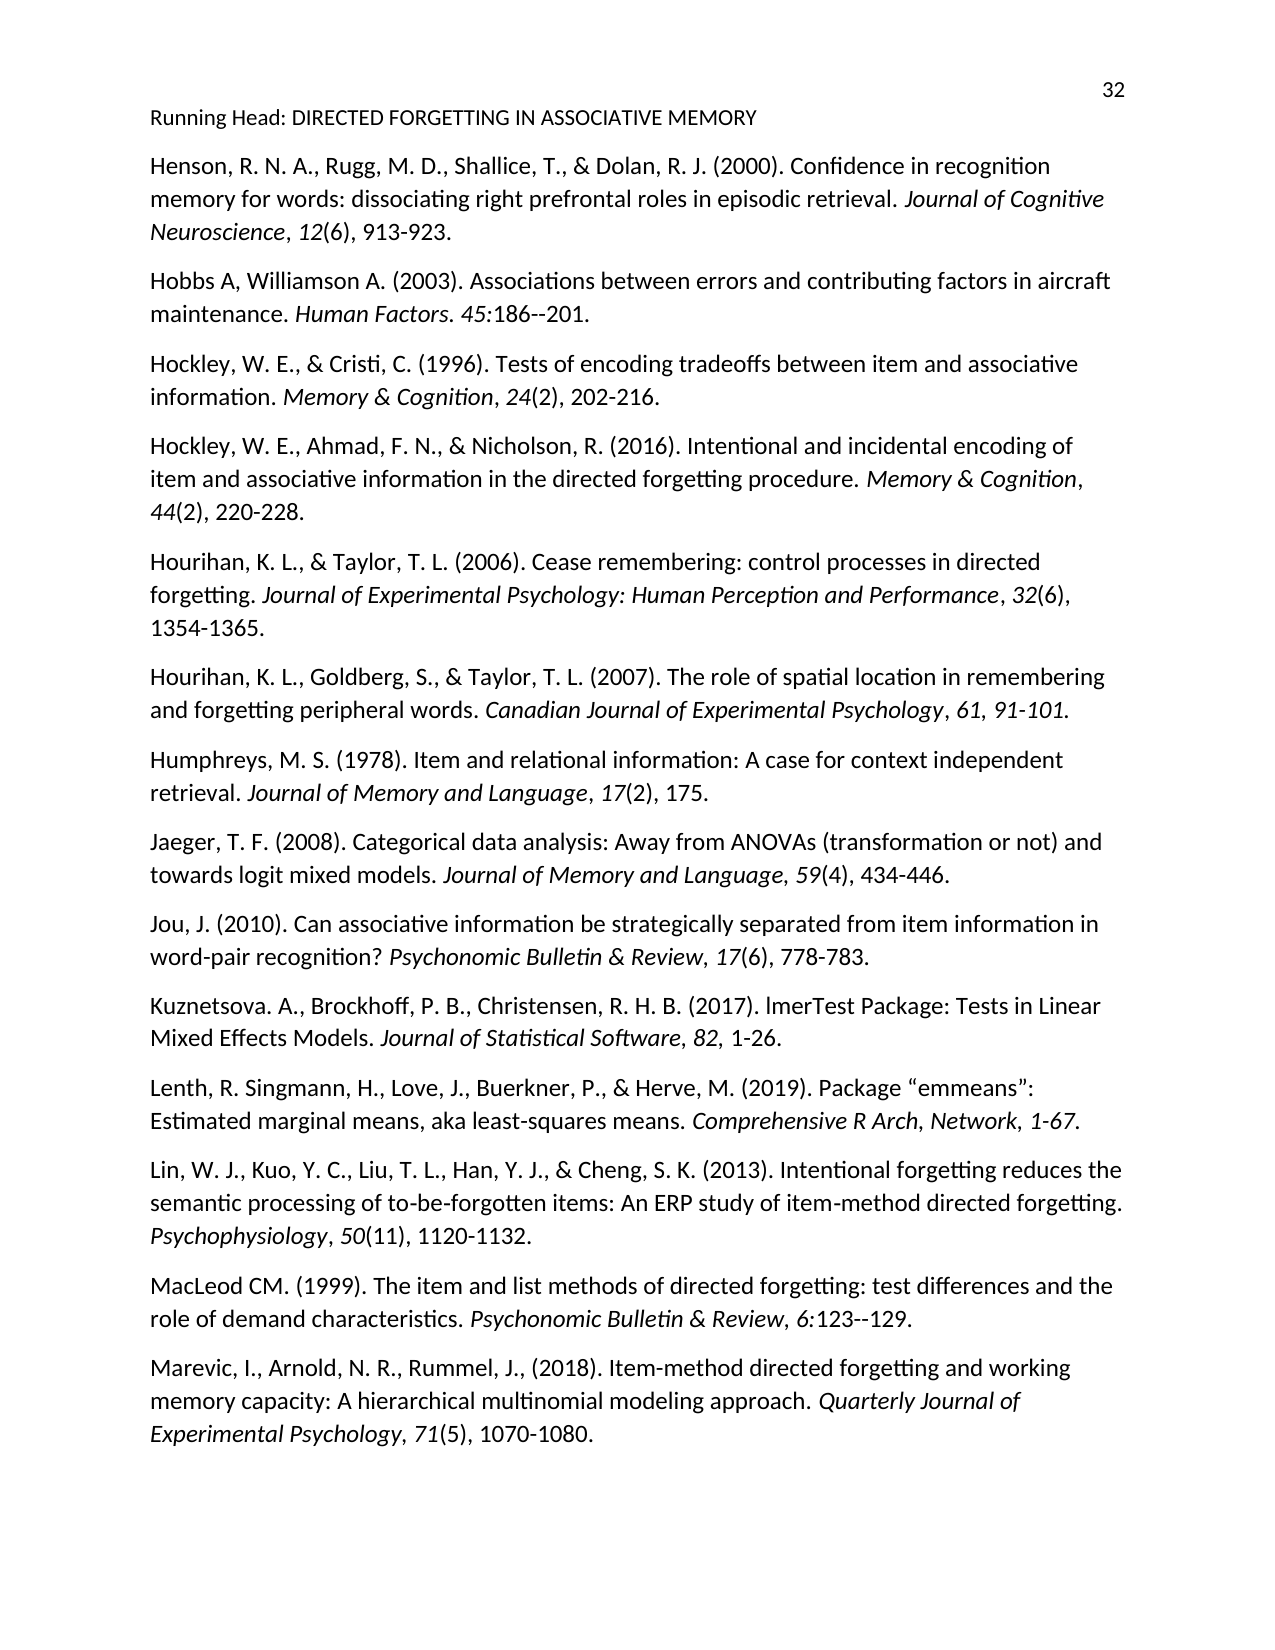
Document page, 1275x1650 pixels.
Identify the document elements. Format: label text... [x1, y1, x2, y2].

text Lenth, R. Singmann, H., Love, J., Buerkner, P., & Herve, M. (2019). Package “emmeans”: Estimated marginal means, aka least-squares means. Comprehensive R Arch, Network, 1-67. [150, 1072, 1125, 1135]
text Lin, W. J., Kuo, Y. C., Liu, T. L., Han, Y. J., & Cheng, S. K. (2013). Intentional forgetting reduces the semantic processing of to‐be‐forgotten items: An ERP study of item‐method directed forgetting. Psychophysiology, 50(11), 1120-1132. [150, 1154, 1125, 1251]
text Hourihan, K. L., & Taylor, T. L. (2006). Cease remembering: control processes in directed forgetting. Journal of Experimental Psychology: Human Perception and Performance, 32(6), 1354-1365. [150, 546, 1125, 642]
text Jaeger, T. F. (2008). Categorical data analysis: Away from ANOVAs (transformation or not) and towards logit mixed models. Journal of Memory and Language, 59(4), 434-446. [150, 826, 1125, 889]
text Marevic, I., Arnold, N. R., Rummel, J., (2018). Item-method directed forgetting and working memory capacity: A hierarchical multinomial modeling approach. Quarterly Journal of Experimental Psychology, 71(5), 1070-1080. [150, 1352, 1125, 1449]
text Hockley, W. E., Ahmad, F. N., & Nicholson, R. (2016). Intentional and incidental encoding of item and associative information in the directed forgetting procedure. Memory & Cognition, 44(2), 220-228. [150, 430, 1125, 527]
text MacLeod CM. (1999). The item and list methods of directed forgetting: test differences and the role of demand characteristics. Psychonomic Bulletin & Review, 6:123--129. [150, 1270, 1125, 1333]
text Hockley, W. E., & Cristi, C. (1996). Tests of encoding tradeoffs between item and associative information. Memory & Cognition, 24(2), 202-216. [150, 348, 1125, 411]
text Humphreys, M. S. (1978). Item and relational information: A case for context independent retrieval. Journal of Memory and Language, 17(2), 175. [150, 744, 1125, 807]
text Hourihan, K. L., Goldberg, S., & Taylor, T. L. (2007). The role of spatial location in remembering and forgetting peripheral words. Canadian Journal of Experimental Psychology, 61, 91-101. [150, 661, 1125, 725]
text Kuznetsova. A., Brockhoff, P. B., Christensen, R. H. B. (2017). lmerTest Package: Tests in Linear Mixed Effects Models. Journal of Statistical Software, 82, 1-26. [150, 990, 1125, 1053]
text Hobbs A, Williamson A. (2003). Associations between errors and contributing factors in aircraft maintenance. Human Factors. 45:186--201. [150, 265, 1125, 329]
text Jou, J. (2010). Can associative information be strategically separated from item information in word-pair recognition? Psychonomic Bulletin & Review, 17(6), 778-783. [150, 908, 1125, 971]
text Henson, R. N. A., Rugg, M. D., Shallice, T., & Dolan, R. J. (2000). Confidence in recognition memory for words: dissociating right prefrontal roles in episodic retrieval. Journal of Cognitive Neuroscience, 12(6), 913-923. [150, 150, 1125, 246]
